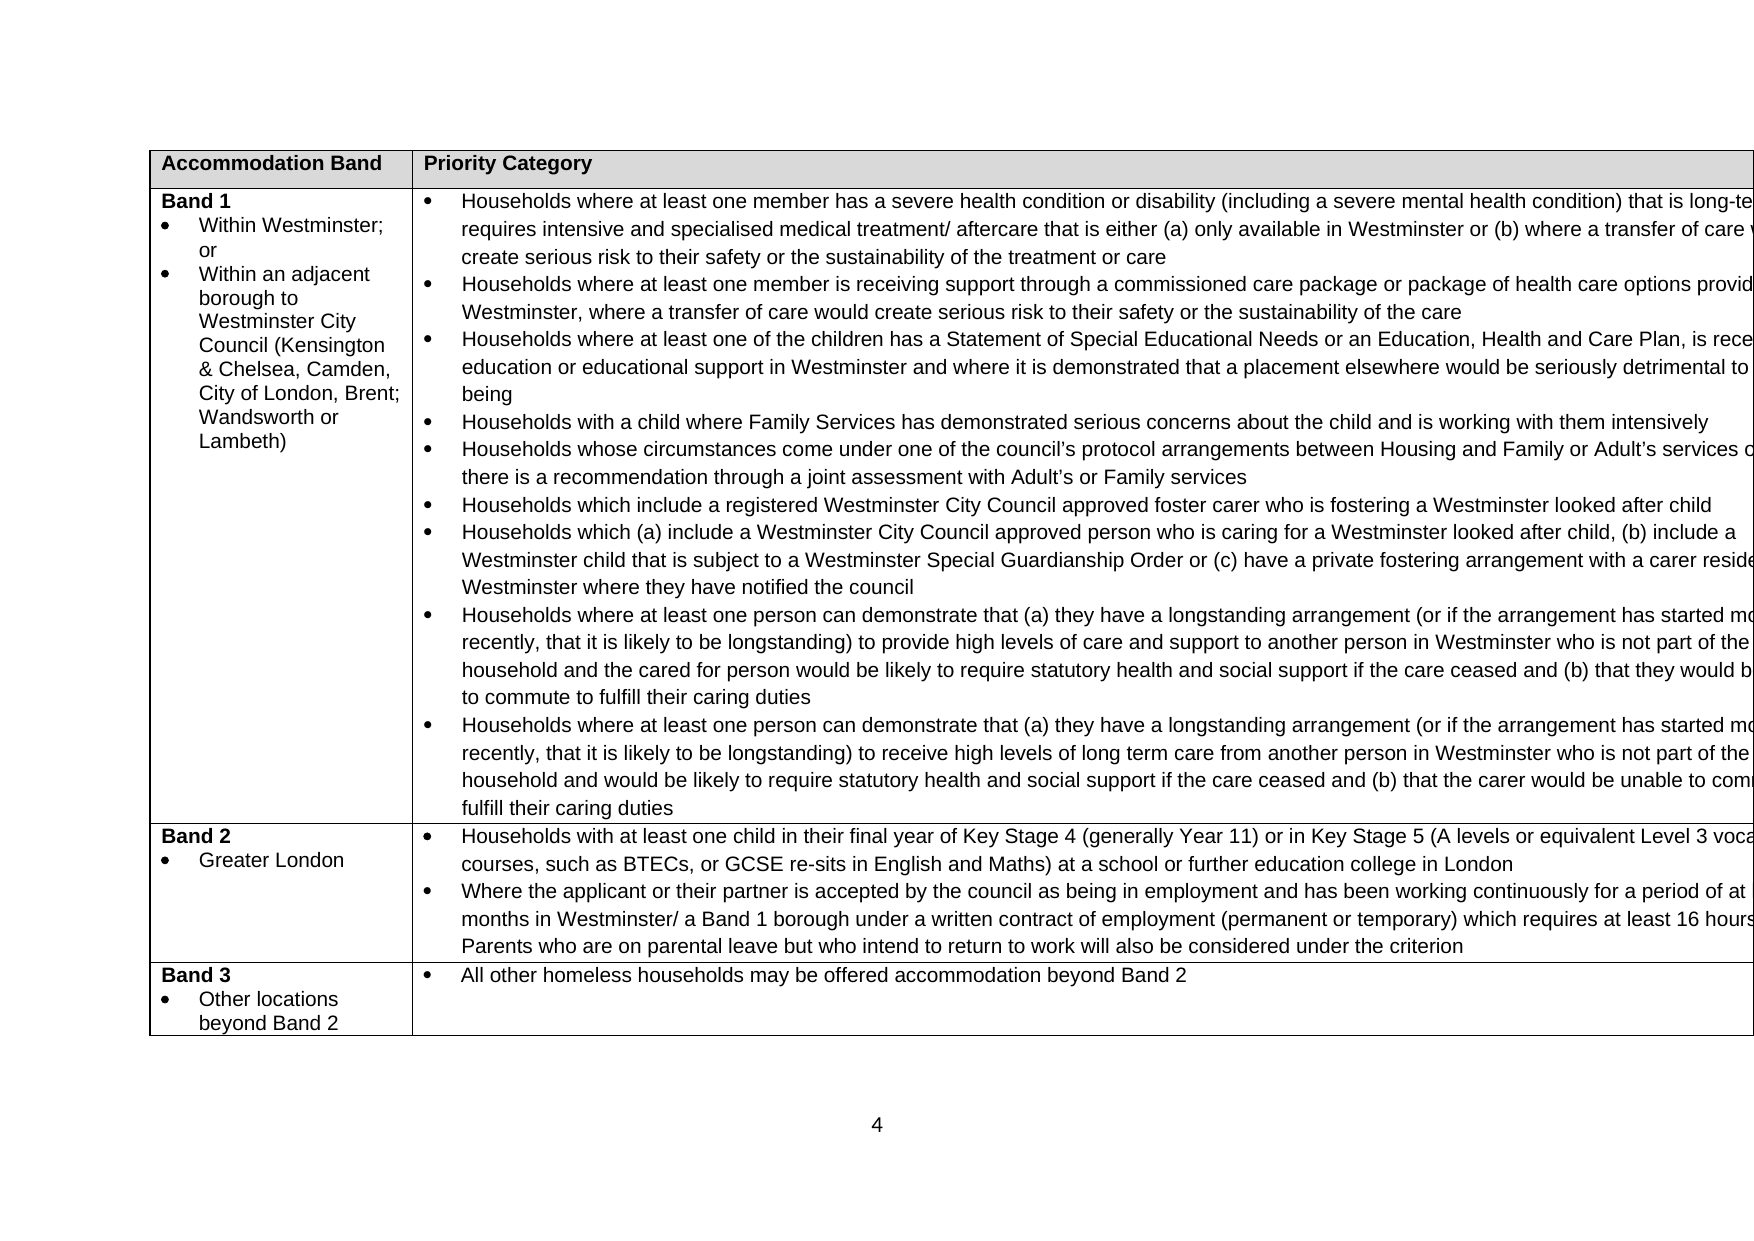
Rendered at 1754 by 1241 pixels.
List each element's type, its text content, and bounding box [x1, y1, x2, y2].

table_header Priority Category [413, 151, 1753, 188]
table_header Accommodation Band [151, 151, 412, 188]
table_cell All other homeless households may be offered accommodation beyond Band 2 [413, 963, 1753, 1035]
table_cell Band 1 Within Westminster; or Within an adjacent borough to Westminster City Council (Kensington & Chelsea, Camden, City of London, Brent; Wandsworth or Lambeth) [151, 189, 412, 823]
table_cell Band 3 Other locations beyond Band 2 [151, 963, 412, 1035]
table_cell Households where at least one member has a severe health condition or disability (including a severe mental health condition) that is long-term and requires intensive and specialised medical treatment/ aftercare that is either (a) only available in Westminster or (b) where a transfer of care would create serious risk to their safety or the sustainability of the treatment or care Households where at least one member is receiving support through a commissioned care package or package of health care options provided in Westminster, where a transfer of care would create serious risk to their safety or the sustainability of the care Households where at least one of the children has a Statement of Special Educational Needs or an Education, Health and Care Plan, is receiving education or educational support in Westminster and where it is demonstrated that a placement elsewhere would be seriously detrimental to their well-being Households with a child where Family Services has demonstrated serious concerns about the child and is working with them intensively Households whose circumstances come under one of the council’s protocol arrangements between Housing and Family or Adult’s services or where there is a recommendation through a joint assessment with Adult’s or Family services Households which include a registered Westminster City Council approved foster carer who is fostering a Westminster looked after child Households which (a) include a Westminster City Council approved person who is caring for a Westminster looked after child, (b) include a Westminster child that is subject to a Westminster Special Guardianship Order or (c) have a private fostering arrangement with a carer resident in Westminster where they have notified the council Households where at least one person can demonstrate that (a) they have a longstanding arrangement (or if the arrangement has started more recently, that it is likely to be longstanding) to provide high levels of care and support to another person in Westminster who is not part of the resident household and the cared for person would be likely to require statutory health and social support if the care ceased and (b) that they would be unable to commute to fulfill their caring duties Households where at least one person can demonstrate that (a) they have a longstanding arrangement (or if the arrangement has started more recently, that it is likely to be longstanding) to receive high levels of long term care from another person in Westminster who is not part of the resident household and would be likely to require statutory health and social support if the care ceased and (b) that the carer would be unable to commute to fulfill their caring duties [413, 189, 1753, 823]
table_cell Households with at least one child in their final year of Key Stage 4 (generally Year 11) or in Key Stage 5 (A levels or equivalent Level 3 vocational courses, such as BTECs, or GCSE re-sits in English and Maths) at a school or further education college in London Where the applicant or their partner is accepted by the council as being in employment and has been working continuously for a period of at least six months in Westminster/ a Band 1 borough under a written contract of employment (permanent or temporary) which requires at least 16 hours a week. Parents who are on parental leave but who intend to return to work will also be considered under the criterion [413, 824, 1753, 962]
table_cell Band 2 Greater London [151, 824, 412, 962]
